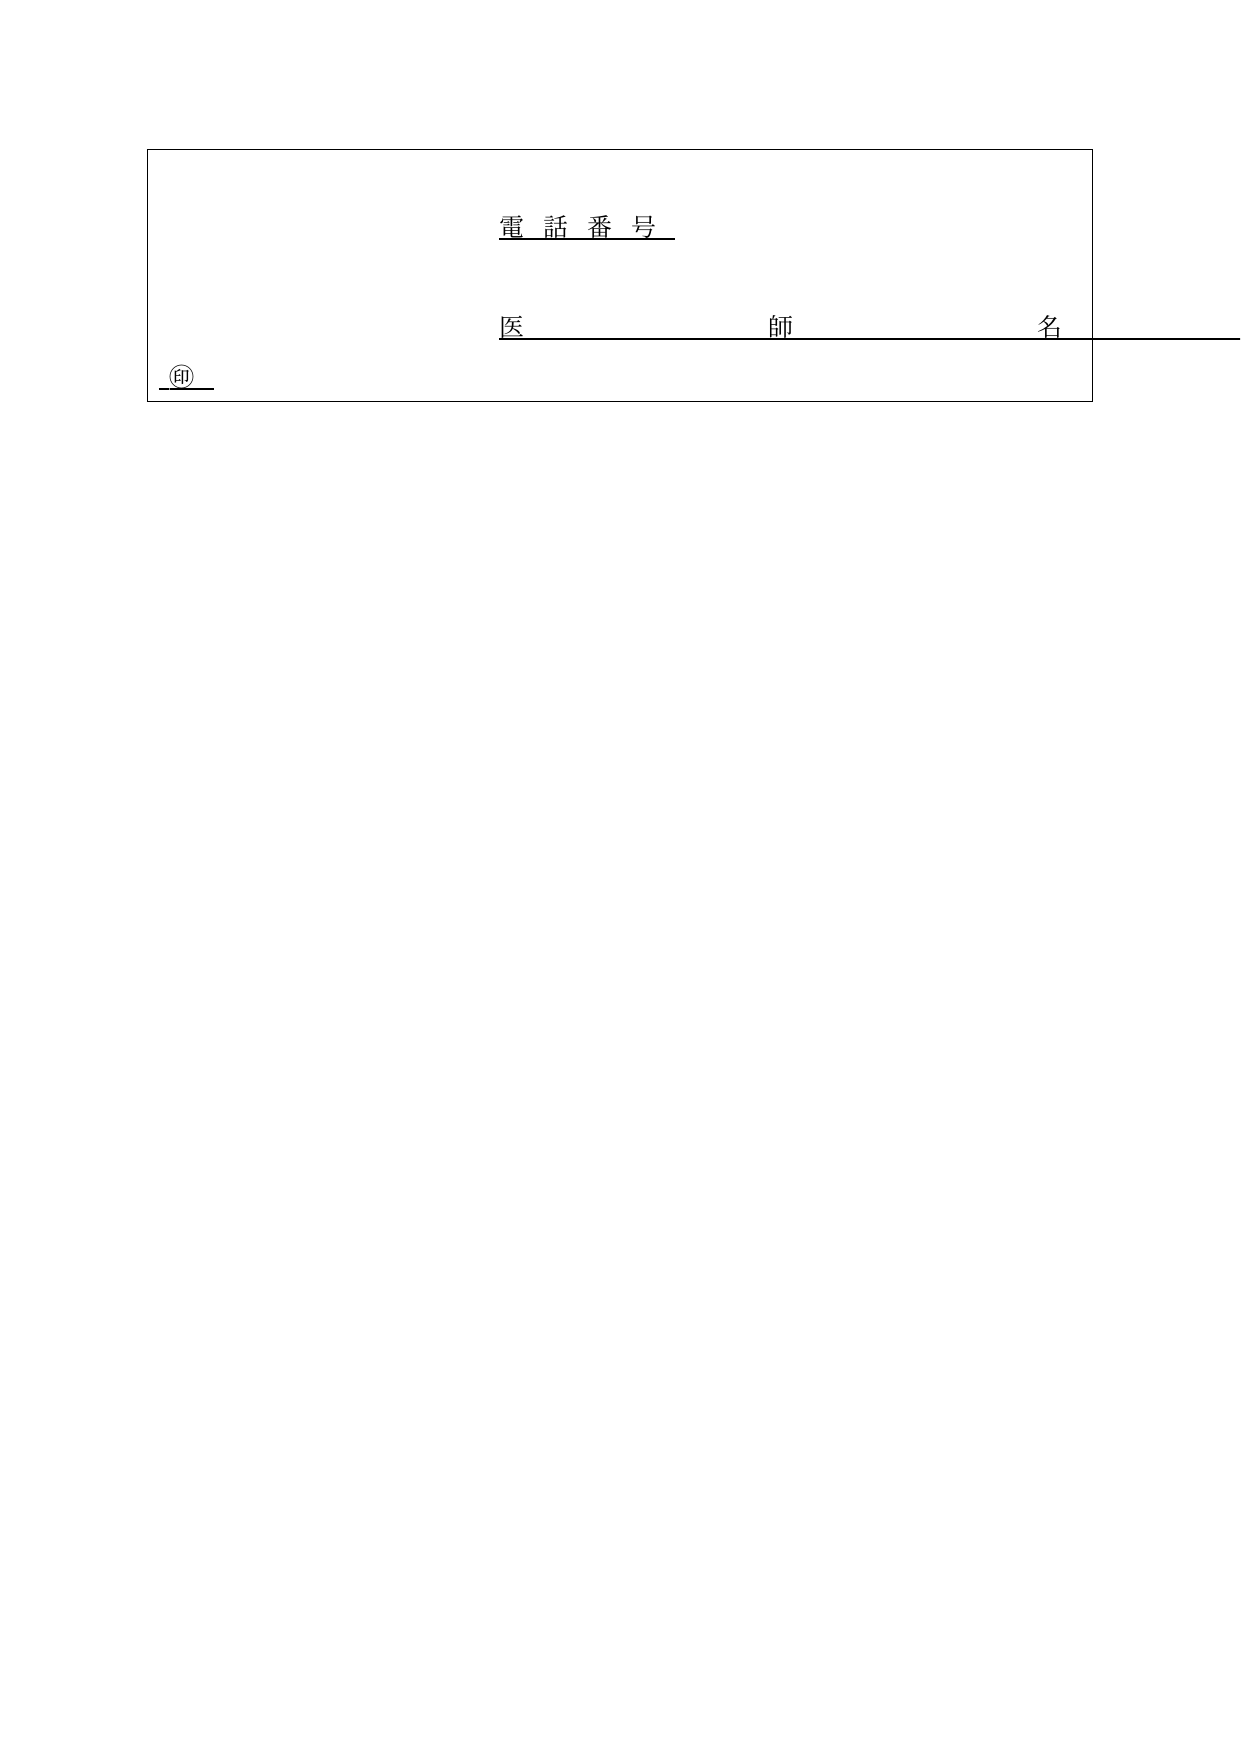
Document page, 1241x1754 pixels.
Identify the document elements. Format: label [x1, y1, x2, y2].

table_cell [148, 150, 1092, 401]
